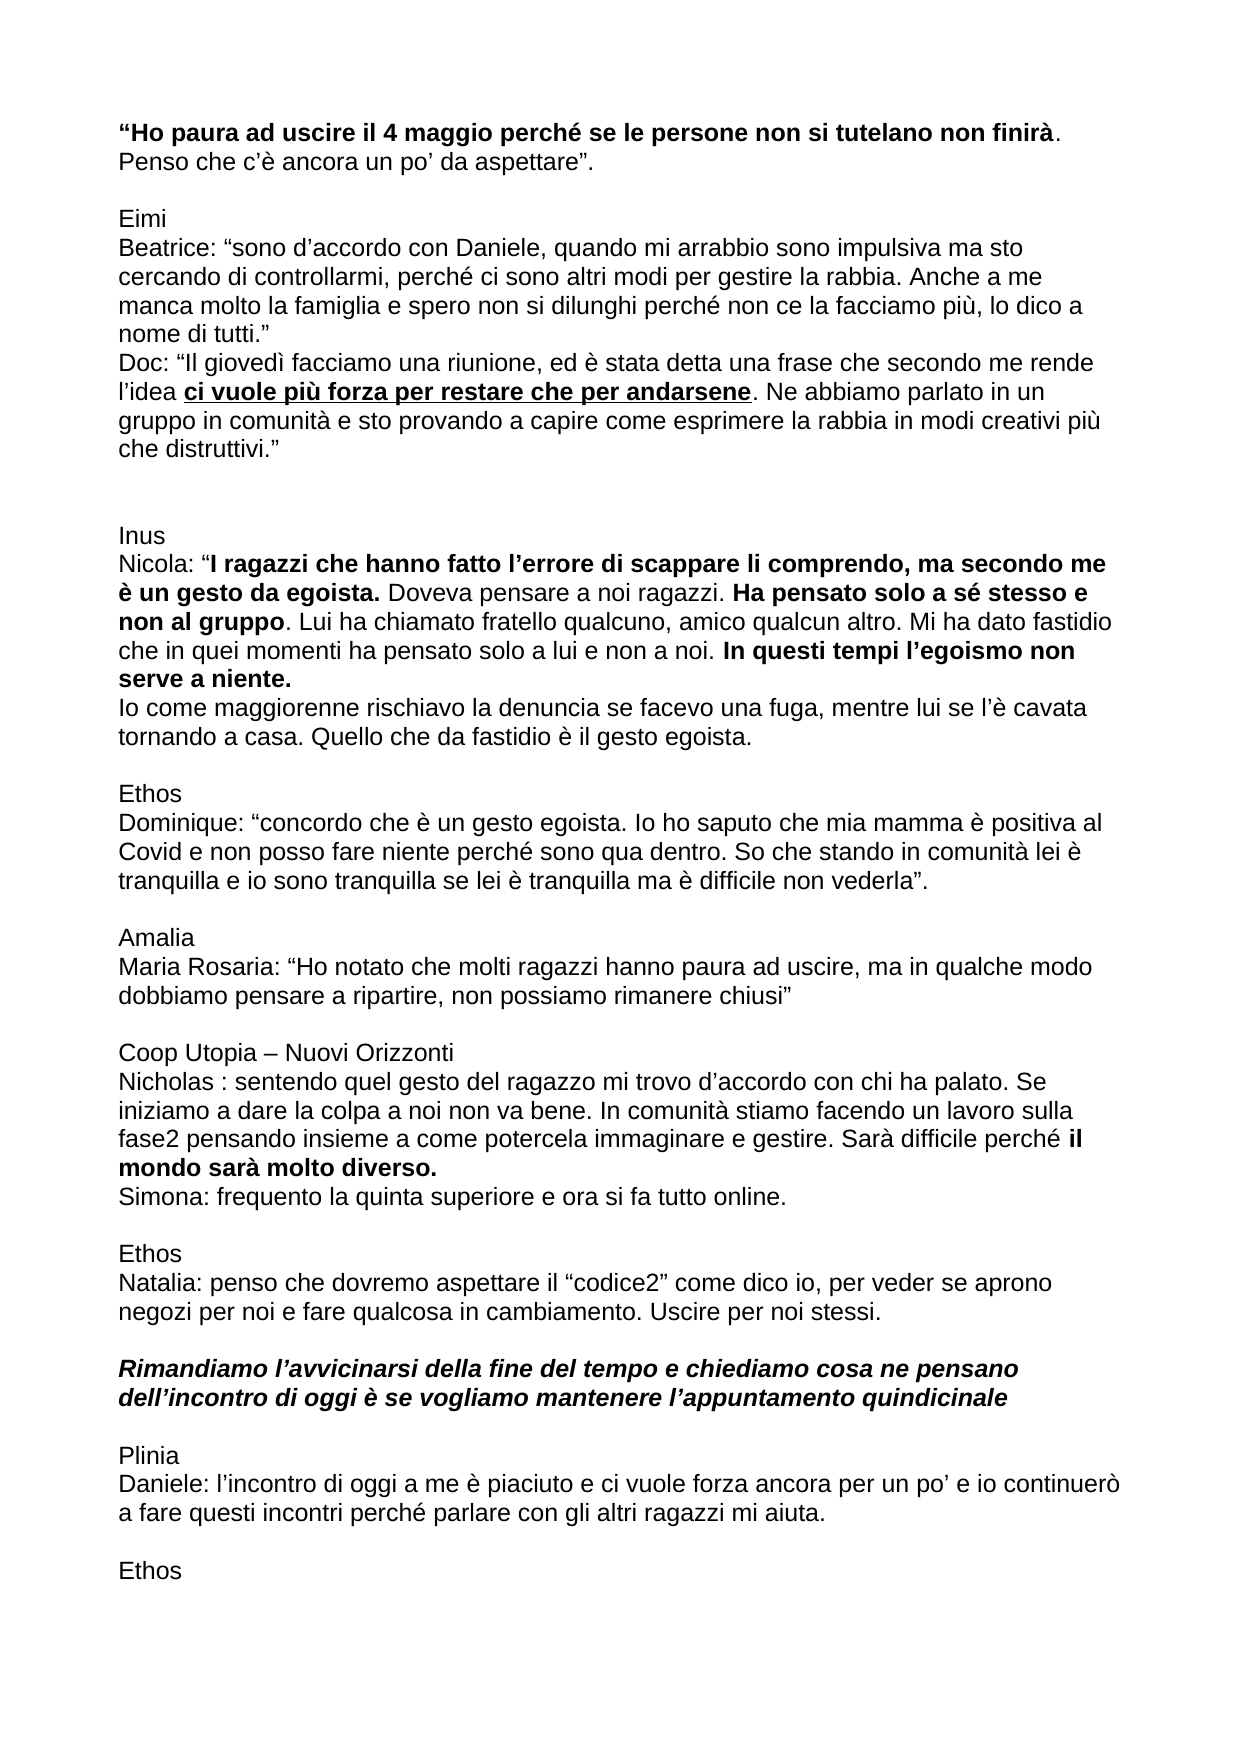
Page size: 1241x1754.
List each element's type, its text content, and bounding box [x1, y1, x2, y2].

text Ethos [118, 1556, 1122, 1584]
text Nicholas : sentendo quel gesto del ragazzo mi trovo d’accordo con chi ha palato. Se iniziamo a dare la colpa a noi non va bene. In comunità stiamo facendo un lavoro sulla fase2 pensando insieme a come potercela immaginare e gestire. Sarà difficile perché il mondo sarà molto diverso. [118, 1067, 1122, 1182]
text Beatrice: “sono d’accordo con Daniele, quando mi arrabbio sono impulsiva ma sto cercando di controllarmi, perché ci sono altri modi per gestire la rabbia. Anche a me manca molto la famiglia e spero non si dilunghi perché non ce la facciamo più, lo dico a nome di tutti.” [118, 233, 1122, 348]
text Simona: frequento la quinta superiore e ora si fa tutto online. [118, 1182, 1122, 1211]
text Nicola: “I ragazzi che hanno fatto l’errore di scappare li comprendo, ma secondo me è un gesto da egoista. Doveva pensare a noi ragazzi. Ha pensato solo a sé stesso e non al gruppo. Lui ha chiamato fratello qualcuno, amico qualcun altro. Mi ha dato fastidio che in quei momenti ha pensato solo a lui e non a noi. In questi tempi l’egoismo non serve a niente. [118, 549, 1122, 693]
text “Ho paura ad uscire il 4 maggio perché se le persone non si tutelano non finirà. Penso che c’è ancora un po’ da aspettare”. [118, 118, 1122, 176]
text Natalia: penso che dovremo aspettare il “codice2” come dico io, per veder se aprono negozi per noi e fare qualcosa in cambiamento. Uscire per noi stessi. [118, 1268, 1122, 1326]
text Plinia [118, 1441, 1122, 1469]
text Daniele: l’incontro di oggi a me è piaciuto e ci vuole forza ancora per un po’ e io continuerò a fare questi incontri perché parlare con gli altri ragazzi mi aiuta. [118, 1469, 1122, 1527]
text Io come maggiorenne rischiavo la denuncia se facevo una fuga, mentre lui se l’è cavata tornando a casa. Quello che da fastidio è il gesto egoista. [118, 693, 1122, 751]
text Maria Rosaria: “Ho notato che molti ragazzi hanno paura ad uscire, ma in qualche modo dobbiamo pensare a ripartire, non possiamo rimanere chiusi” [118, 952, 1122, 1009]
text Rimandiamo l’avvicinarsi della fine del tempo e chiediamo cosa ne pensano dell’incontro di oggi è se vogliamo mantenere l’appuntamento quindicinale [118, 1354, 1122, 1412]
text Ethos [118, 1239, 1122, 1268]
text Inus [118, 521, 1122, 549]
text Coop Utopia – Nuovi Orizzonti [118, 1038, 1122, 1067]
text Dominique: “concordo che è un gesto egoista. Io ho saputo che mia mamma è positiva al Covid e non posso fare niente perché sono qua dentro. So che stando in comunità lei è tranquilla e io sono tranquilla se lei è tranquilla ma è difficile non vederla”. [118, 808, 1122, 894]
text Doc: “Il giovedì facciamo una riunione, ed è stata detta una frase che secondo me rende l’idea ci vuole più forza per restare che per andarsene. Ne abbiamo parlato in un gruppo in comunità e sto provando a capire come esprimere la rabbia in modi creativi più che distruttivi.” [118, 348, 1122, 463]
text Amalia [118, 923, 1122, 952]
text Ethos [118, 779, 1122, 808]
text Eimi [118, 204, 1122, 233]
